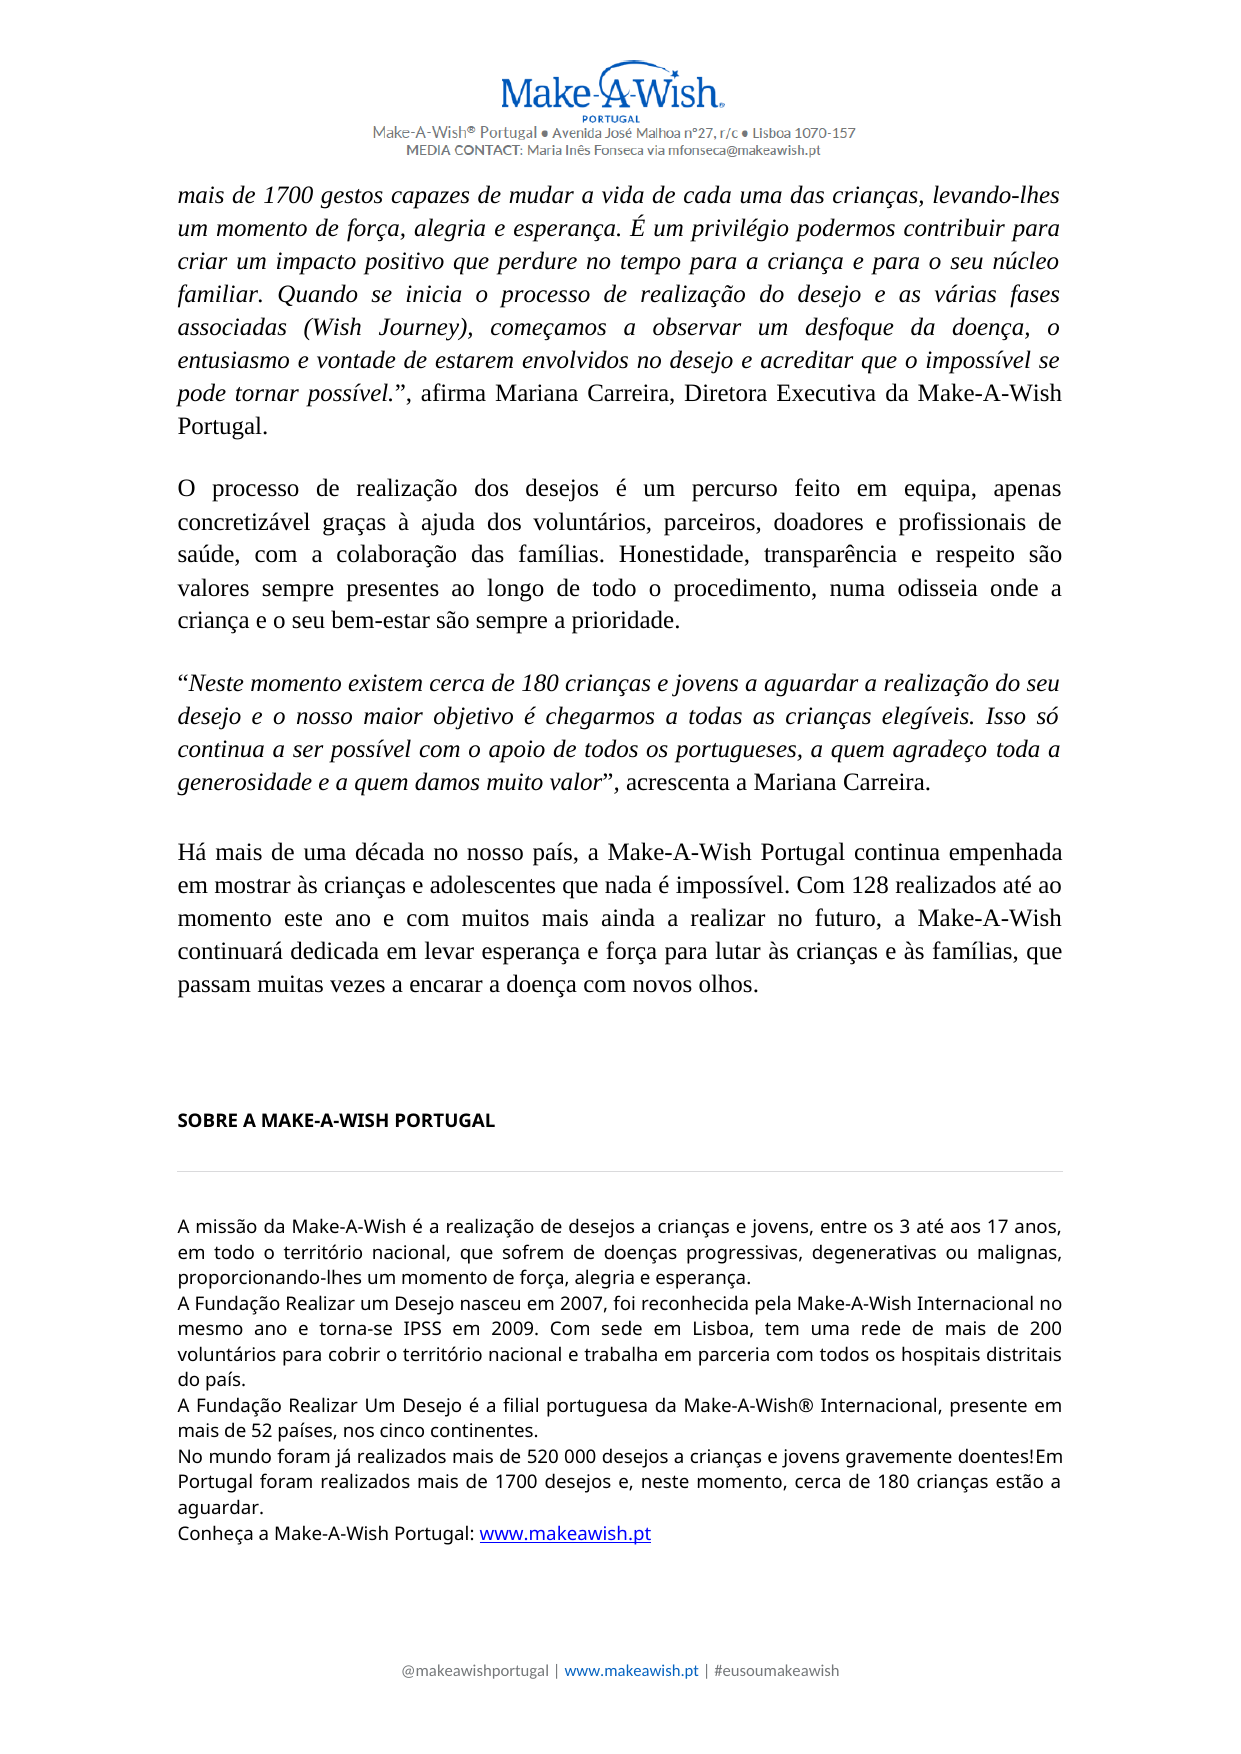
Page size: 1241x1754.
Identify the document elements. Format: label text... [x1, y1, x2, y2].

text O processo de realização dos desejos é um percurso feito em equipa, apenas concretizável graças à ajuda dos voluntários, parceiros, doadores e profissionais de saúde, com a colaboração das famílias. Honestidade, transparência e respeito são valores sempre presentes ao longo de todo o procedimento, numa odisseia onde a criança e o seu bem-estar são sempre a prioridade. [177, 473, 1063, 634]
text Conheça a Make-A-Wish Portugal: www.makeawish.pt [177, 1520, 1063, 1545]
text A missão da Make-A-Wish é a realização de desejos a crianças e jovens, entre os 3 até aos 17 anos, em todo o território nacional, que sofrem de doenças progressivas, degenerativas ou malignas, proporcionando-lhes um momento de força, alegria e esperança. [177, 1213, 1063, 1290]
text “Neste momento existem cerca de 180 crianças e jovens a aguardar a realização do seu desejo e o nosso maior objetivo é chegarmos a todas as crianças elegíveis. Isso só continua a ser possível com o apoio de todos os portugueses, a quem agradeço toda a generosidade e a quem damos muito valor”, acrescenta a Mariana Carreira. [177, 668, 1063, 796]
text No mundo foram já realizados mais de 520 000 desejos a crianças e jovens gravemente doentes!Em Portugal foram realizados mais de 1700 desejos e, neste momento, cerca de 180 crianças estão a aguardar. [177, 1443, 1063, 1520]
text A Fundação Realizar um Desejo nasceu em 2007, foi reconhecida pela Make-A-Wish Internacional no mesmo ano e torna-se IPSS em 2009. Com sede em Lisboa, tem uma rede de mais de 200 voluntários para cobrir o território nacional e trabalha em parceria com todos os hospitais distritais do país. [177, 1290, 1063, 1392]
picture [312, 22, 928, 148]
text A Fundação Realizar Um Desejo é a filial portuguesa da Make-A-Wish® Internacional, presente em mais de 52 países, nos cinco continentes. [177, 1392, 1063, 1443]
text Há mais de uma década no nosso país, a Make-A-Wish Portugal continua empenhada em mostrar às crianças e adolescentes que nada é impossível. Com 128 realizados até ao momento este ano e com muitos mais ainda a realizar no futuro, a Make-A-Wish continuará dedicada em levar esperança e força para lutar às crianças e às famílias, que passam muitas vezes a encarar a doença com novos olhos. [177, 837, 1063, 998]
text SOBRE A MAKE-A-WISH PORTUGAL [177, 1108, 1063, 1171]
